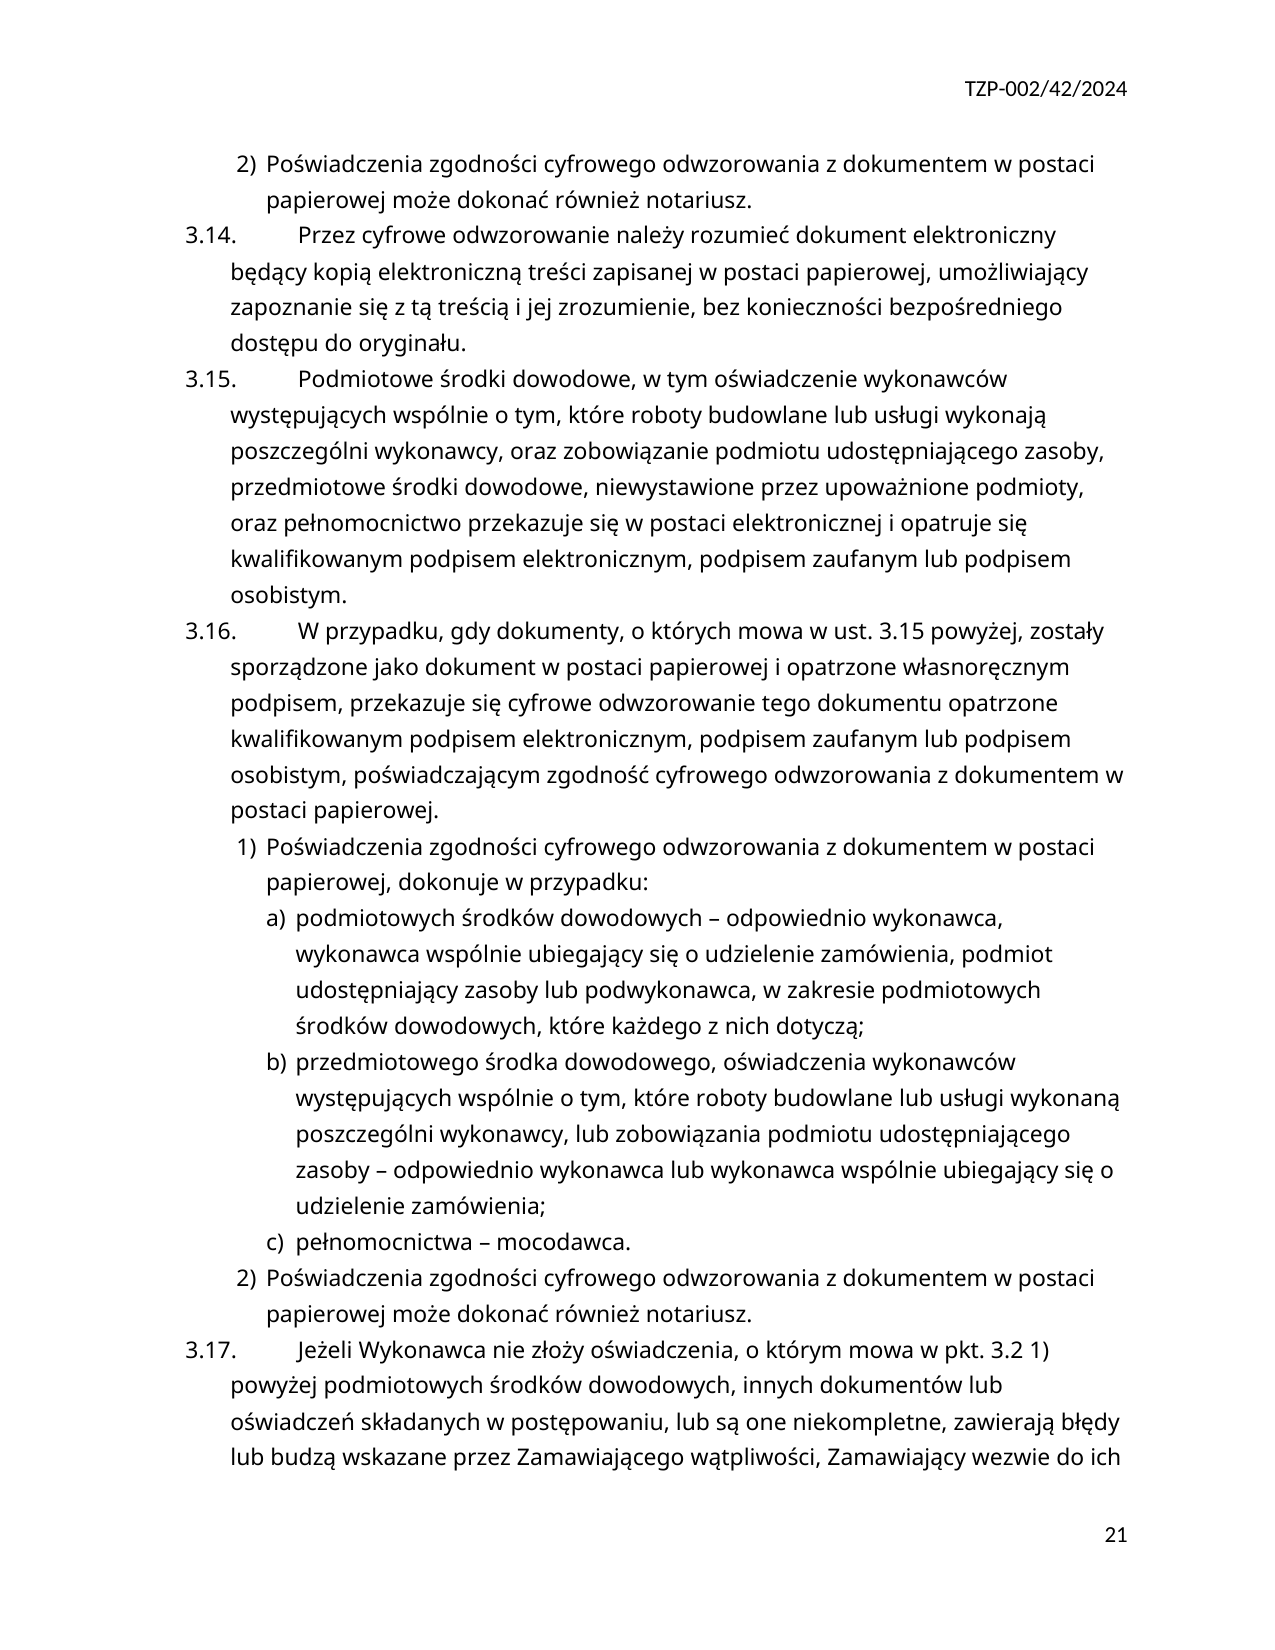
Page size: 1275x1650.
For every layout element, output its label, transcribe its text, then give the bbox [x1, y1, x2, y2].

list a) podmiotowych środków dowodowych – odpowiednio wykonawca, wykonawca wspólnie ubiegający się o udzielenie zamówienia, podmiot udostępniający zasoby lub podwykonawca, w zakresie podmiotowych środków dowodowych, które każdego z nich dotyczą; [266, 902, 1127, 1041]
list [185, 1333, 1127, 1473]
list Przez cyfrowe odwzorowanie należy rozumieć dokument elektroniczny będący kopią elektroniczną treści zapisanej w postaci papierowej, umożliwiający zapoznanie się z tą treścią i jej zrozumienie, bez konieczności bezpośredniego dostępu do oryginału. [185, 219, 1127, 358]
list c) pełnomocnictwa – mocodawca. [266, 1226, 1127, 1257]
list W przypadku, gdy dokumenty, o których mowa w ust. 3.15 powyżej, zostały sporządzone jako dokument w postaci papierowej i opatrzone własnoręcznym podpisem, przekazuje się cyfrowe odwzorowanie tego dokumentu opatrzone kwalifikowanym podpisem elektronicznym, podpisem zaufanym lub podpisem osobistym, poświadczającym zgodność cyfrowego odwzorowania z dokumentem w postaci papierowej. [185, 615, 1127, 826]
list Podmiotowe środki dowodowe, w tym oświadczenie wykonawców występujących wspólnie o tym, które roboty budowlane lub usługi wykonają poszczególni wykonawcy, oraz zobowiązanie podmiotu udostępniającego zasoby, przedmiotowe środki dowodowe, niewystawione przez upoważnione podmioty, oraz pełnomocnictwo przekazuje się w postaci elektronicznej i opatruje się kwalifikowanym podpisem elektronicznym, podpisem zaufanym lub podpisem osobistym. [185, 363, 1127, 610]
list 2) Poświadczenia zgodności cyfrowego odwzorowania z dokumentem w postaci papierowej może dokonać również notariusz. [236, 1262, 1127, 1329]
list 2) Poświadczenia zgodności cyfrowego odwzorowania z dokumentem w postaci papierowej może dokonać również notariusz. [236, 148, 1127, 215]
list b) przedmiotowego środka dowodowego, oświadczenia wykonawców występujących wspólnie o tym, które roboty budowlane lub usługi wykonaną poszczególni wykonawcy, lub zobowiązania podmiotu udostępniającego zasoby – odpowiednio wykonawca lub wykonawca wspólnie ubiegający się o udzielenie zamówienia; [266, 1046, 1127, 1221]
list 1) Poświadczenia zgodności cyfrowego odwzorowania z dokumentem w postaci papierowej, dokonuje w przypadku: [236, 830, 1127, 898]
